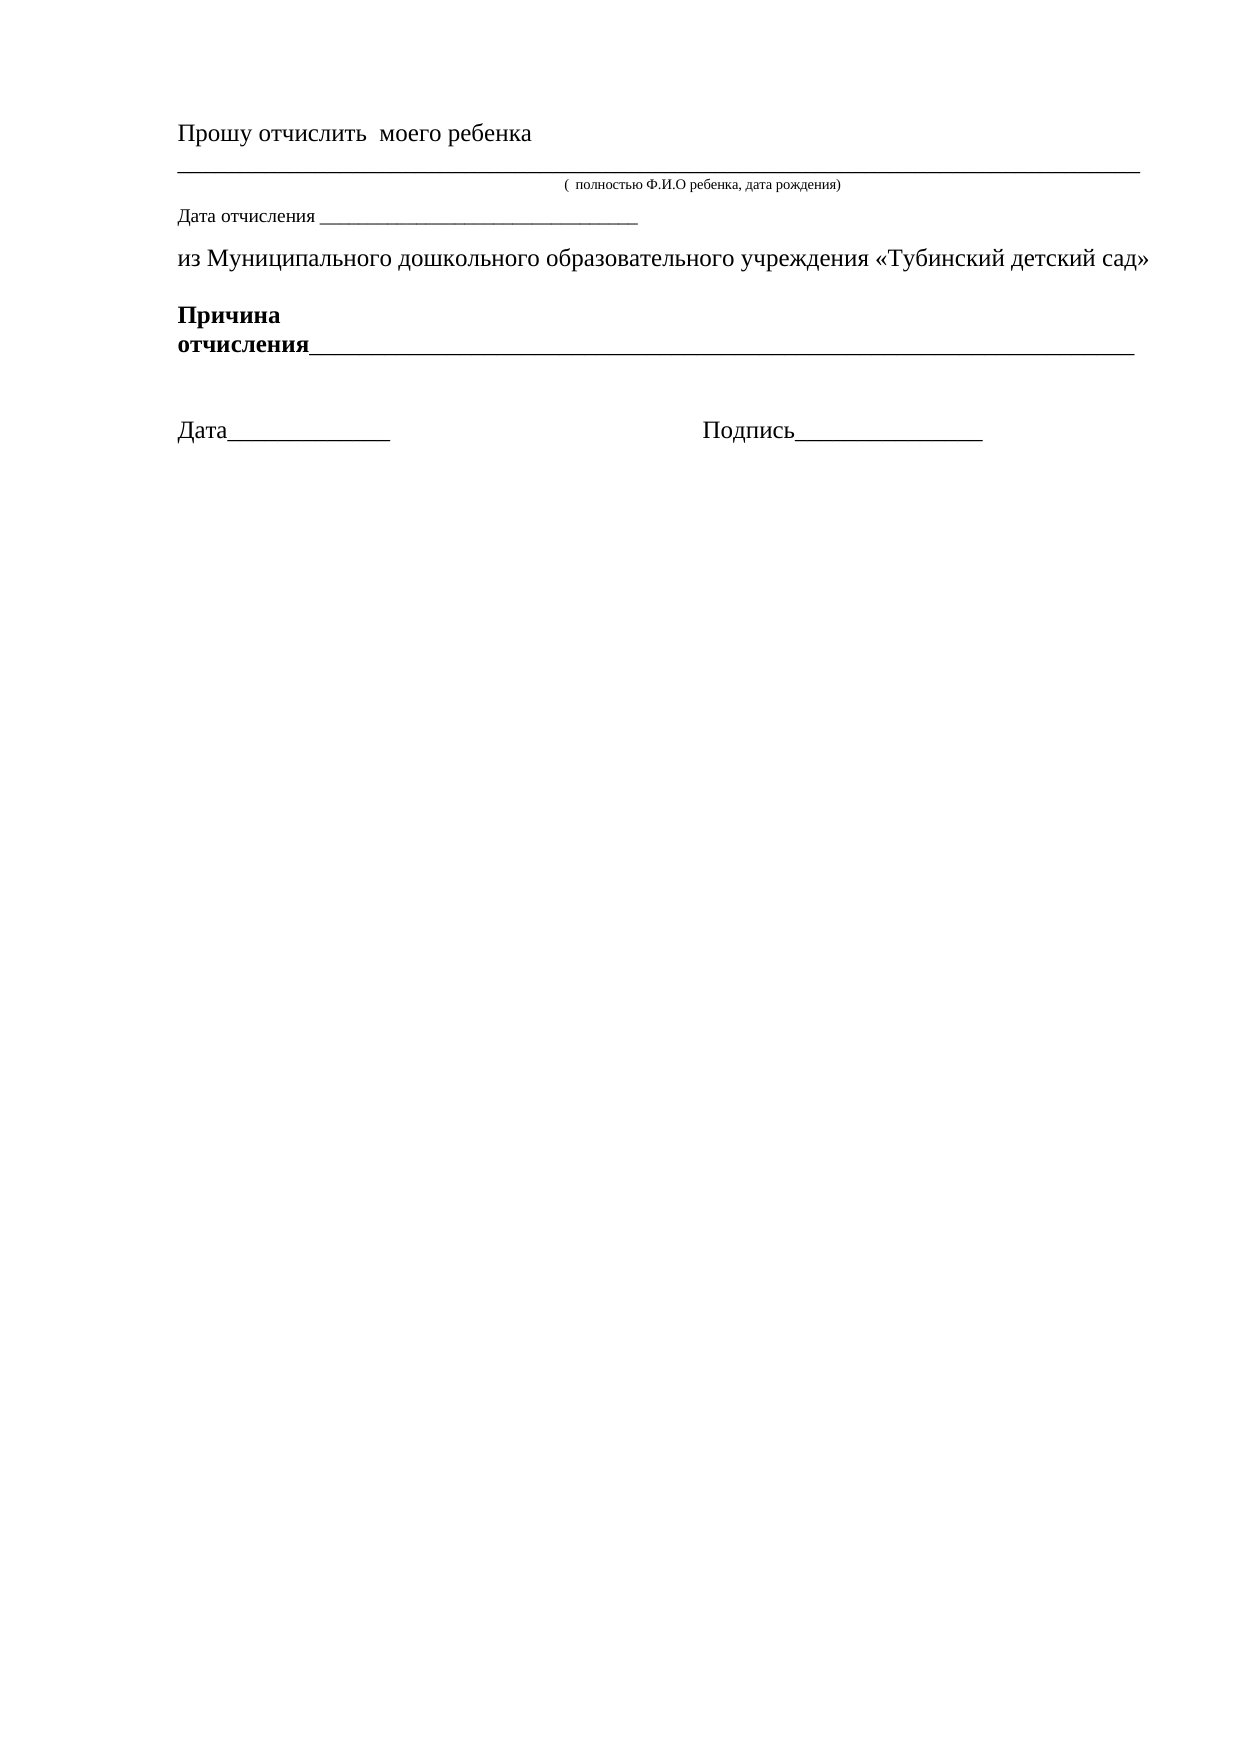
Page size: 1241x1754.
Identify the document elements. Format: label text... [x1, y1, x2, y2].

text из Муниципального дошкольного образовательного учреждения «Тубинский детский сад» [177, 243, 1152, 271]
text ( полностью Ф.И.О ребенка, дата рождения) [177, 176, 1152, 204]
text Дата отчисления _________________________________ [177, 204, 1152, 243]
text Причина отчисления__________________________________________________________________ [177, 300, 1152, 358]
text Прошу отчислить моего ребенка _____________________________________________________________________________ [177, 118, 1152, 176]
text Дата_____________ Подпись_______________ [177, 415, 1152, 444]
